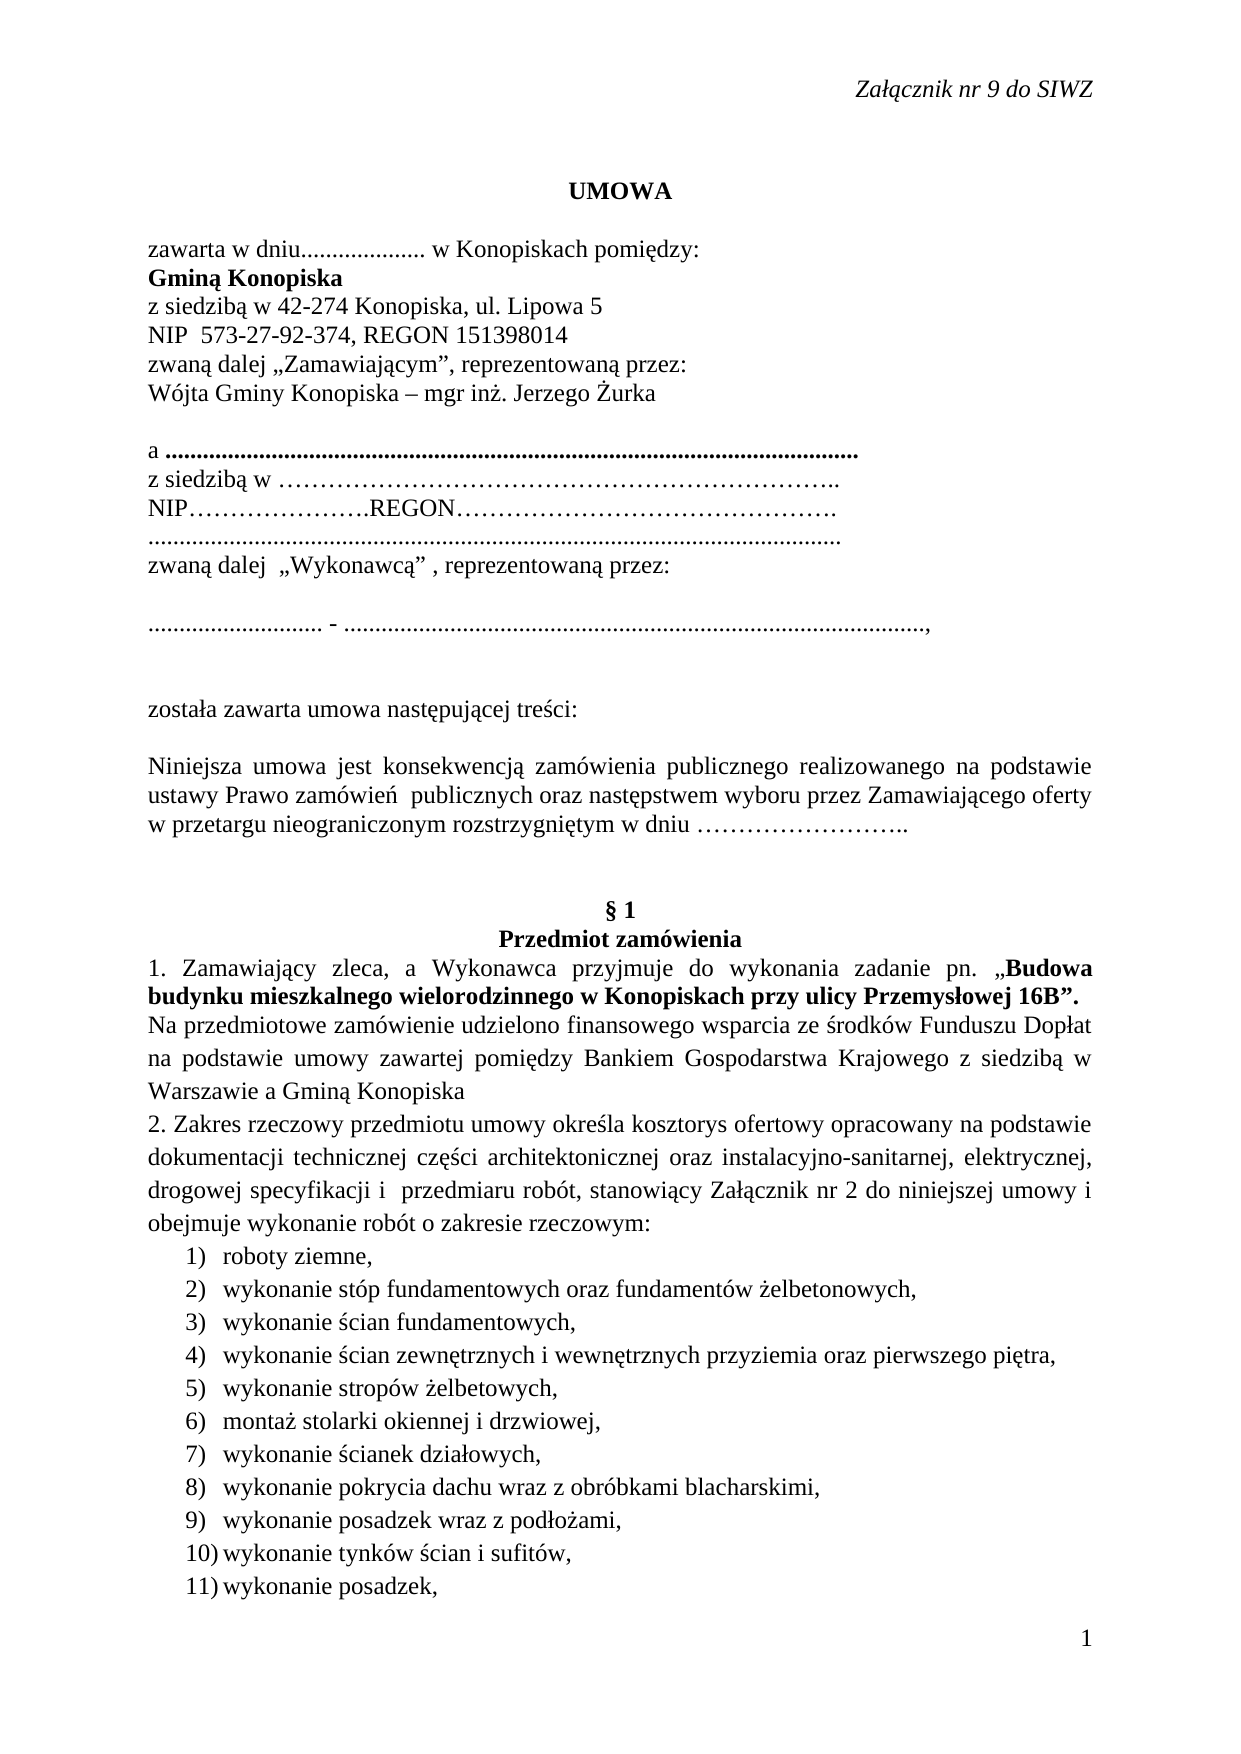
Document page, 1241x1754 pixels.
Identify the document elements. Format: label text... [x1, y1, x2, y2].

list wykonanie ścianek działowych, [185, 1439, 1093, 1468]
list wykonanie tynków ścian i sufitów, [185, 1538, 1093, 1567]
text zwaną dalej „Wykonawcą” , reprezentowaną przez: [148, 550, 1093, 579]
list roboty ziemne, [185, 1241, 1093, 1270]
text Wójta Gminy Konopiska – mgr inż. Jerzego Żurka [148, 378, 1093, 406]
text UMOWA [148, 176, 1093, 205]
list montaż stolarki okiennej i drzwiowej, [185, 1406, 1093, 1435]
text została zawarta umowa następującej treści: [148, 694, 1093, 723]
text 1. Zamawiający zleca, a Wykonawca przyjmuje do wykonania zadanie pn. „Budowa budynku mieszkalnego wielorodzinnego w Konopiskach przy ulicy Przemysłowej 16B”. [148, 953, 1093, 1010]
text NIP 573-27-92-374, REGON 151398014 [148, 320, 1093, 349]
text Gminą Konopiska [148, 263, 1093, 291]
text z siedzibą w 42-274 Konopiska, ul. Lipowa 5 [148, 291, 1093, 320]
text zawarta w dniu.................... w Konopiskach pomiędzy: [148, 234, 1093, 263]
text a ............................................................................................................... [148, 435, 1093, 464]
text zwaną dalej „Zamawiającym”, reprezentowaną przez: [148, 349, 1093, 378]
text Na przedmiotowe zamówienie udzielono finansowego wsparcia ze środków Funduszu Dopłat na podstawie umowy zawartej pomiędzy Bankiem Gospodarstwa Krajowego z siedzibą w Warszawie a Gminą Konopiska [148, 1010, 1093, 1105]
text Przedmiot zamówienia [148, 924, 1093, 953]
list wykonanie ścian fundamentowych, [185, 1307, 1093, 1336]
text Niniejsza umowa jest konsekwencją zamówienia publicznego realizowanego na podstawie ustawy Prawo zamówień publicznych oraz następstwem wyboru przez Zamawiającego oferty w przetargu nieograniczonym rozstrzygniętym w dniu …………………….. [148, 751, 1093, 838]
text NIP………………….REGON………………………………………. [148, 493, 1093, 521]
list wykonanie posadzek wraz z podłożami, [185, 1505, 1093, 1534]
list wykonanie stropów żelbetowych, [185, 1373, 1093, 1402]
list wykonanie posadzek, [185, 1571, 1093, 1600]
text ............................ - ............................................................................................., [148, 608, 1093, 636]
text ............................................................................................................... [148, 521, 1093, 550]
list wykonanie ścian zewnętrznych i wewnętrznych przyziemia oraz pierwszego piętra, [185, 1340, 1093, 1369]
list wykonanie stóp fundamentowych oraz fundamentów żelbetonowych, [185, 1274, 1093, 1303]
text 2. Zakres rzeczowy przedmiotu umowy określa kosztorys ofertowy opracowany na podstawie dokumentacji technicznej części architektonicznej oraz instalacyjno-sanitarnej, elektrycznej, drogowej specyfikacji i przedmiaru robót, stanowiący Załącznik nr 2 do niniejszej umowy i obejmuje wykonanie robót o zakresie rzeczowym: [148, 1109, 1093, 1237]
list wykonanie pokrycia dachu wraz z obróbkami blacharskimi, [185, 1472, 1093, 1501]
text § 1 [148, 895, 1093, 924]
text z siedzibą w ………………………………………………………….. [148, 464, 1093, 493]
